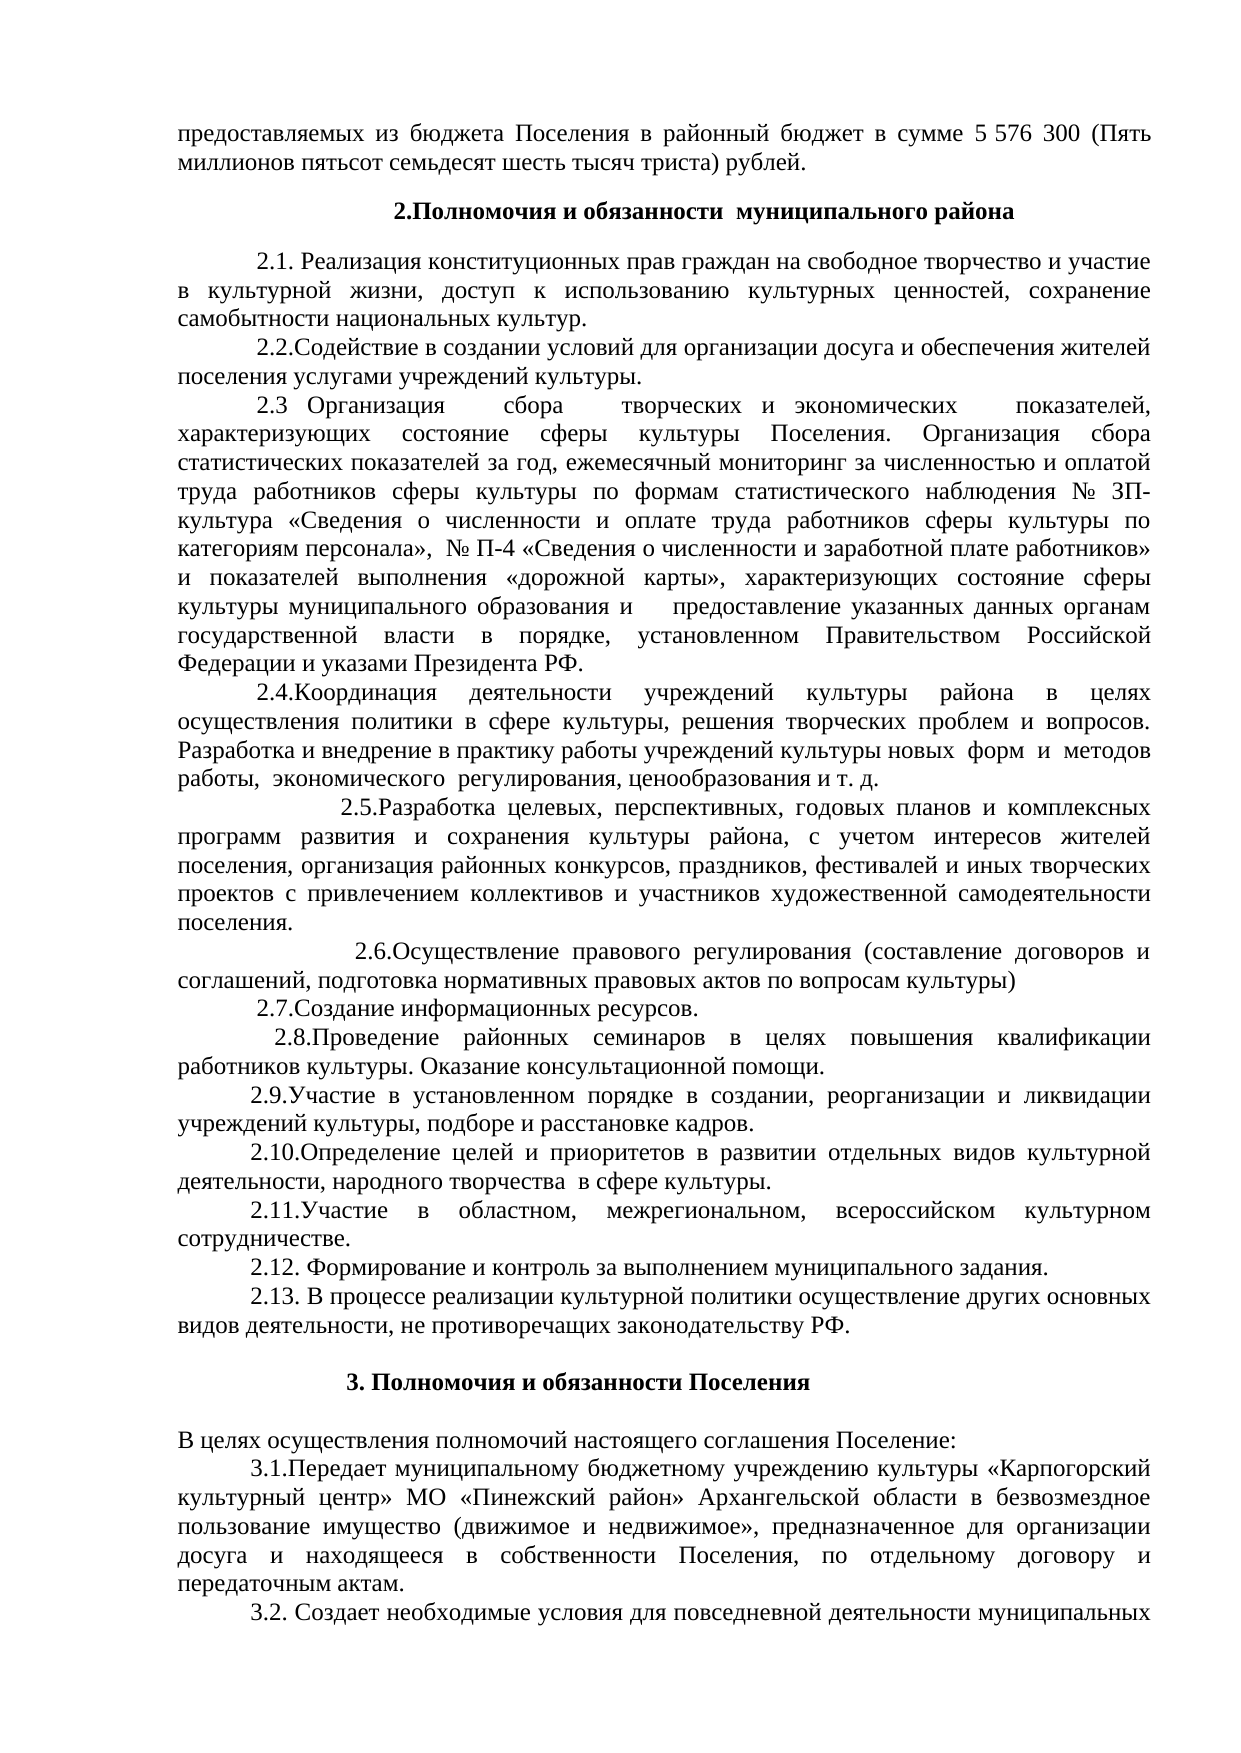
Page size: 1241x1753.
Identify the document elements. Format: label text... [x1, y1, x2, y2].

text 2.3 Организация сбора творческих и экономических показателей, характеризующих состояние сферы культуры Поселения. Организация сбора статистических показателей за год, ежемесячный мониторинг за численностью и оплатой труда работников сферы культуры по формам статистического наблюдения № ЗП- культура «Сведения о численности и оплате труда работников сферы культуры по категориям персонала», № П-4 «Сведения о численности и заработной плате работников» и показателей выполнения «дорожной карты», характеризующих состояние сферы культуры муниципального образования и предоставление указанных данных органам государственной власти в порядке, установленном Правительством Российской Федерации и указами Президента РФ. [177, 390, 1152, 677]
text 2.Полномочия и обязанности муниципального района [177, 196, 1152, 225]
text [177, 118, 1152, 176]
text 2.5.Разработка целевых, перспективных, годовых планов и комплексных программ развития и сохранения культуры района, с учетом интересов жителей поселения, организация районных конкурсов, праздников, фестивалей и иных творческих проектов с привлечением коллективов и участников художественной самодеятельности поселения. [177, 792, 1152, 936]
text 2.4.Координация деятельности учреждений культуры района в целях осуществления политики в сфере культуры, решения творческих проблем и вопросов. Разработка и внедрение в практику работы учреждений культуры новых форм и методов работы, экономического регулирования, ценообразования и т. д. [177, 677, 1152, 792]
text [177, 1597, 1152, 1626]
text 3.1.Передает муниципальному бюджетному учреждению культуры «Карпогорский культурный центр» МО «Пинежский район» Архангельской области в безвозмездное пользование имущество (движимое и недвижимое», предназначенное для организации досуга и находящееся в собственности Поселения, по отдельному договору и передаточным актам. [177, 1453, 1152, 1597]
text 2.10.Определение целей и приоритетов в развитии отдельных видов культурной деятельности, народного творчества в сфере культуры. [177, 1137, 1152, 1195]
text 2.9.Участие в установленном порядке в создании, реорганизации и ликвидации учреждений культуры, подборе и расстановке кадров. [177, 1080, 1152, 1137]
text 3. Полномочия и обязанности Поселения [177, 1367, 1152, 1396]
text 2.12. Формирование и контроль за выполнением муниципального задания. [177, 1252, 1152, 1281]
text 2.7.Создание информационных ресурсов. [177, 993, 1152, 1022]
text 2.8.Проведение районных семинаров в целях повышения квалификации работников культуры. Оказание консультационной помощи. [177, 1022, 1152, 1080]
text 2.2.Содействие в создании условий для организации досуга и обеспечения жителей поселения услугами учреждений культуры. [177, 332, 1152, 390]
text В целях осуществления полномочий настоящего соглашения Поселение: [177, 1425, 1152, 1453]
text 2.1. Реализация конституционных прав граждан на свободное творчество и участие в культурной жизни, доступ к использованию культурных ценностей, сохранение самобытности национальных культур. [177, 246, 1152, 332]
text 2.11.Участие в областном, межрегиональном, всероссийском культурном сотрудничестве. [177, 1195, 1152, 1252]
text 2.6.Осуществление правового регулирования (составление договоров и соглашений, подготовка нормативных правовых актов по вопросам культуры) [177, 936, 1152, 993]
text 2.13. В процессе реализации культурной политики осуществление других основных видов деятельности, не противоречащих законодательству РФ. [177, 1281, 1152, 1338]
